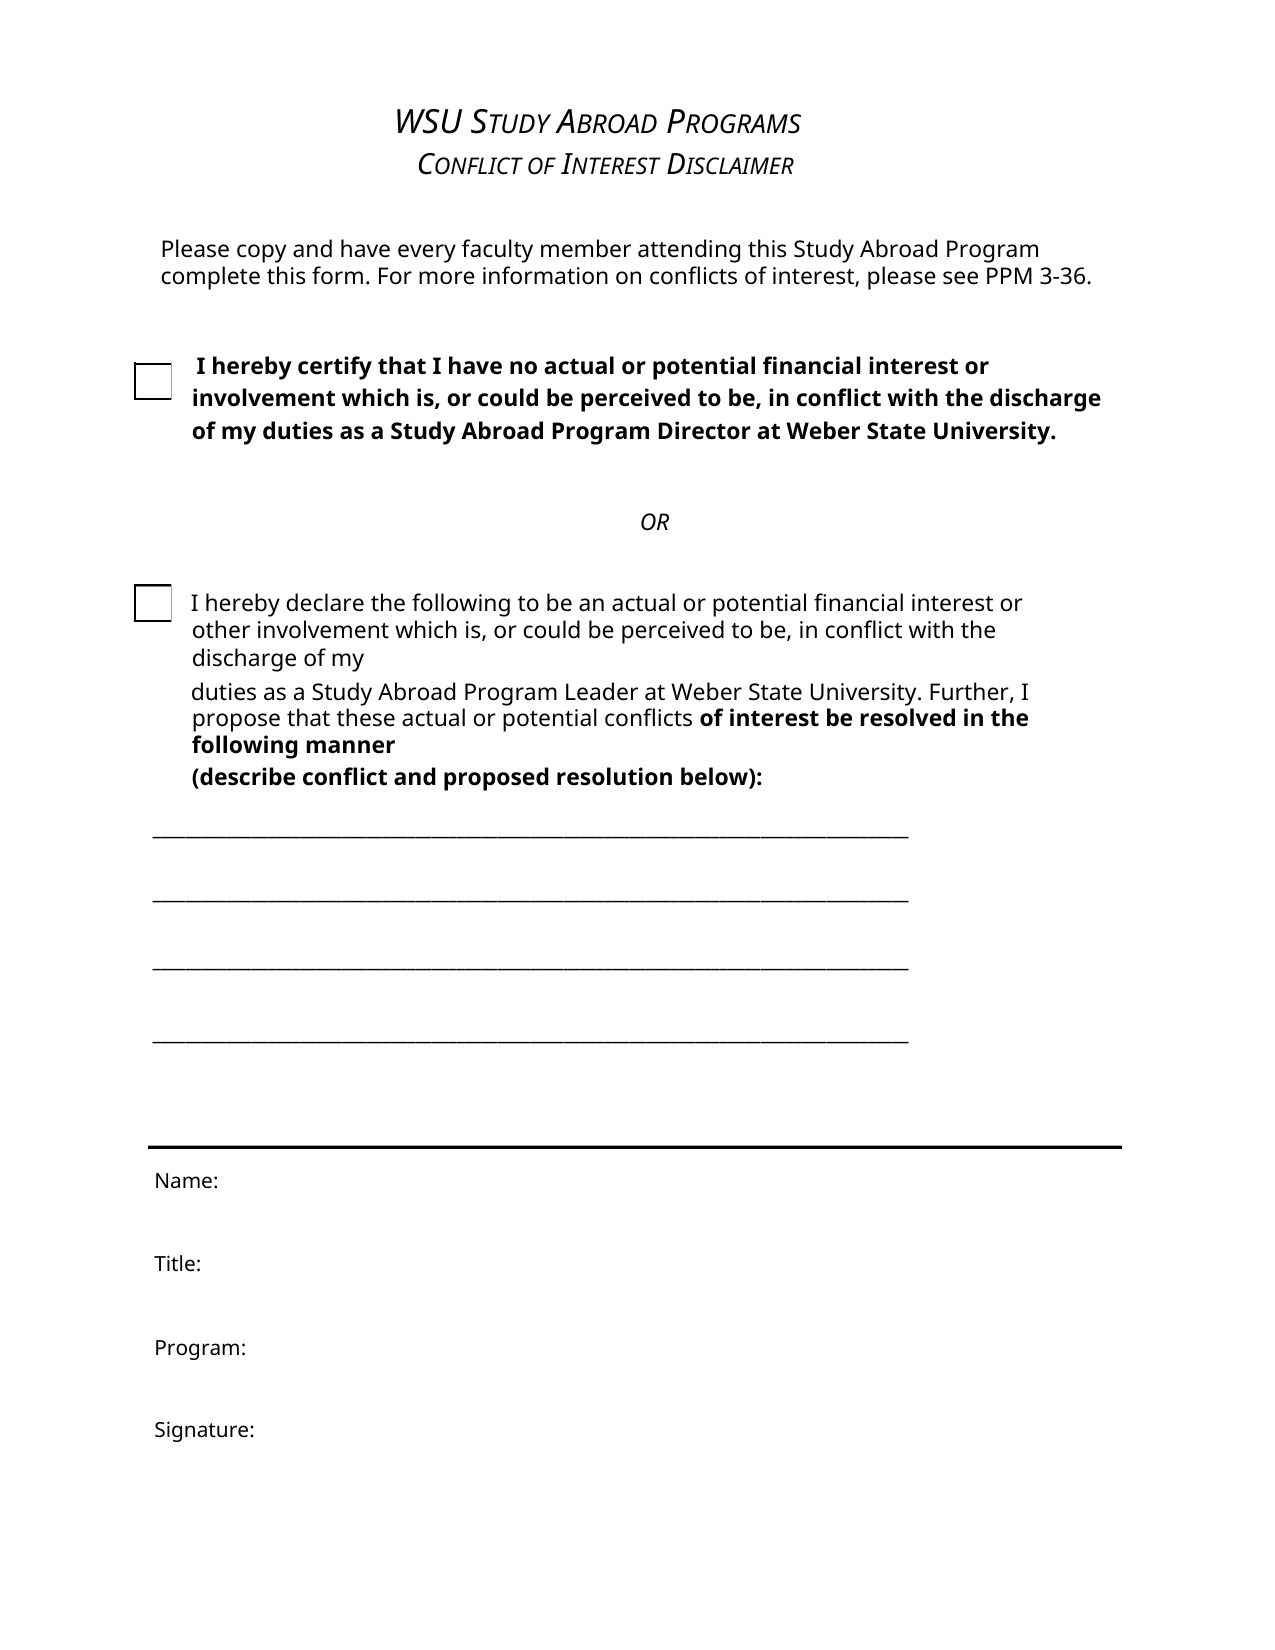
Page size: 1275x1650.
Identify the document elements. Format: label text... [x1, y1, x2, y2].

text ____________________________________________________________________________________________ [154, 948, 1119, 973]
text ____________________________________________________________________________________________ [154, 813, 1119, 841]
text Please copy and have every faculty member attending this Study Abroad Program complete this form. For more information on conflicts of interest, please see PPM 3-36. [160, 234, 1096, 291]
text (describe conflict and proposed resolution below): [192, 761, 1119, 792]
text Title: [154, 1249, 1119, 1277]
text OR [639, 506, 1119, 537]
text Name: [154, 1166, 1119, 1194]
text ____________________________________________________________________________________________ [154, 1021, 1119, 1045]
text I hereby declare the following to be an actual or potential financial interest or other involvement which is, or could be perceived to be, in conflict with the discharge of my [191, 589, 1067, 673]
text CONFLICT OF INTEREST DISCLAIMER [417, 143, 1119, 183]
picture [133, 362, 172, 400]
text ____________________________________________________________________________________________ [154, 883, 1119, 903]
text I hereby certify that I have no actual or potential financial interest or involvement which is, or could be perceived to be, in conflict with the discharge of my duties as a Study Abroad Program Director at Weber State University. [192, 349, 1119, 446]
text Signature: [154, 1415, 1119, 1443]
picture [133, 584, 172, 622]
text WSU STUDY ABROAD PROGRAMS [394, 98, 1119, 143]
text duties as a Study Abroad Program Leader at Weber State University. Further, I propose that these actual or potential conflicts of interest be resolved in the following manner [191, 679, 1094, 761]
text Program: [154, 1332, 1119, 1361]
